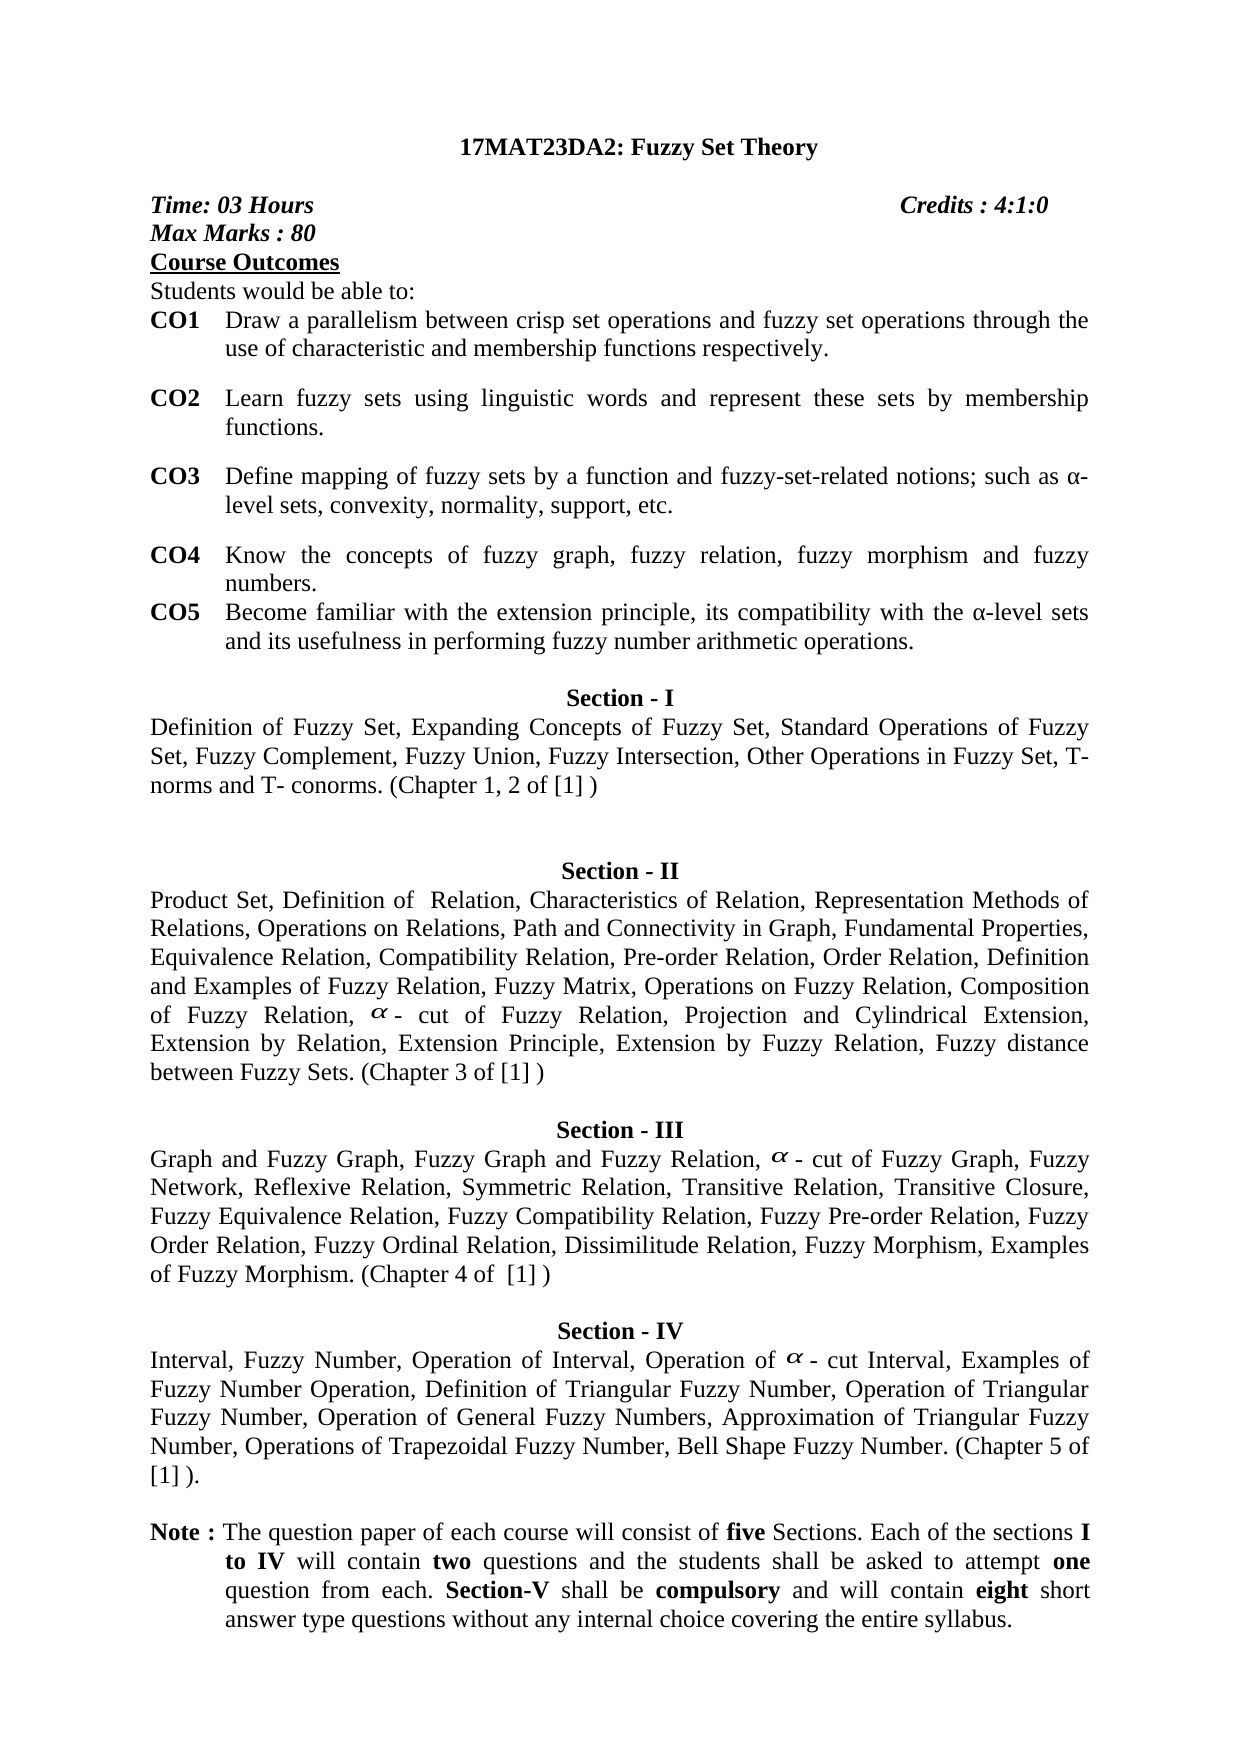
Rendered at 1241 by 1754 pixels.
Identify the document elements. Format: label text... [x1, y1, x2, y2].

text CO4 Know the concepts of fuzzy graph, fuzzy relation, fuzzy morphism and fuzzy numbers. [150, 540, 1090, 597]
text CO2 Learn fuzzy sets using linguistic words and represent these sets by membership functions. [150, 383, 1090, 441]
text Note : The question paper of each course will consist of five Sections. Each of the sections I to IV will contain two questions and the students shall be asked to attempt one question from each. Section-V shall be compulsory and will contain eight short answer type questions without any internal choice covering the entire syllabus. [150, 1517, 1090, 1632]
text Interval, Fuzzy Number, Operation of Interval, Operation of - cut Interval, Examples of Fuzzy Number Operation, Definition of Triangular Fuzzy Number, Operation of Triangular Fuzzy Number, Operation of General Fuzzy Numbers, Approximation of Triangular Fuzzy Number, Operations of Trapezoidal Fuzzy Number, Bell Shape Fuzzy Number. (Chapter 5 of [1] ). [150, 1345, 1090, 1489]
subtitle Section - I [150, 683, 1090, 712]
text Section - II [150, 856, 1090, 885]
subtitle Section - III [150, 1115, 1090, 1143]
text CO3 Define mapping of fuzzy sets by a function and fuzzy-set-related notions; such as α-level sets, convexity, normality, support, etc. [150, 461, 1090, 519]
text CO1 Draw a parallelism between crisp set operations and fuzzy set operations through the use of characteristic and membership functions respectively. [150, 305, 1090, 362]
text Course Outcomes [150, 247, 1090, 276]
text Graph and Fuzzy Graph, Fuzzy Graph and Fuzzy Relation, - cut of Fuzzy Graph, Fuzzy Network, Reflexive Relation, Symmetric Relation, Transitive Relation, Transitive Closure, Fuzzy Equivalence Relation, Fuzzy Compatibility Relation, Fuzzy Pre-order Relation, Fuzzy Order Relation, Fuzzy Ordinal Relation, Dissimilitude Relation, Fuzzy Morphism, Examples of Fuzzy Morphism. (Chapter 4 of [1] ) [150, 1143, 1090, 1287]
title 17MAT23DA2: Fuzzy Set Theory [187, 132, 1090, 161]
text Students would be able to: [150, 276, 1090, 305]
text Product Set, Definition of Relation, Characteristics of Relation, Representation Methods of Relations, Operations on Relations, Path and Connectivity in Graph, Fundamental Properties, Equivalence Relation, Compatibility Relation, Pre-order Relation, Order Relation, Definition and Examples of Fuzzy Relation, Fuzzy Matrix, Operations on Fuzzy Relation, Composition of Fuzzy Relation, - cut of Fuzzy Relation, Projection and Cylindrical Extension, Extension by Relation, Extension Principle, Extension by Fuzzy Relation, Fuzzy distance between Fuzzy Sets. (Chapter 3 of [1] ) [150, 885, 1090, 1086]
text Max Marks : 80 [150, 218, 1090, 247]
subtitle Section - IV [150, 1316, 1090, 1345]
text CO5 Become familiar with the extension principle, its compatibility with the α-level sets and its usefulness in performing fuzzy number arithmetic operations. [150, 597, 1090, 655]
text Time: 03 Hours Credits : 4:1:0 [150, 190, 1090, 218]
text Definition of Fuzzy Set, Expanding Concepts of Fuzzy Set, Standard Operations of Fuzzy Set, Fuzzy Complement, Fuzzy Union, Fuzzy Intersection, Other Operations in Fuzzy Set, T- norms and T- conorms. (Chapter 1, 2 of [1] ) [150, 712, 1090, 798]
